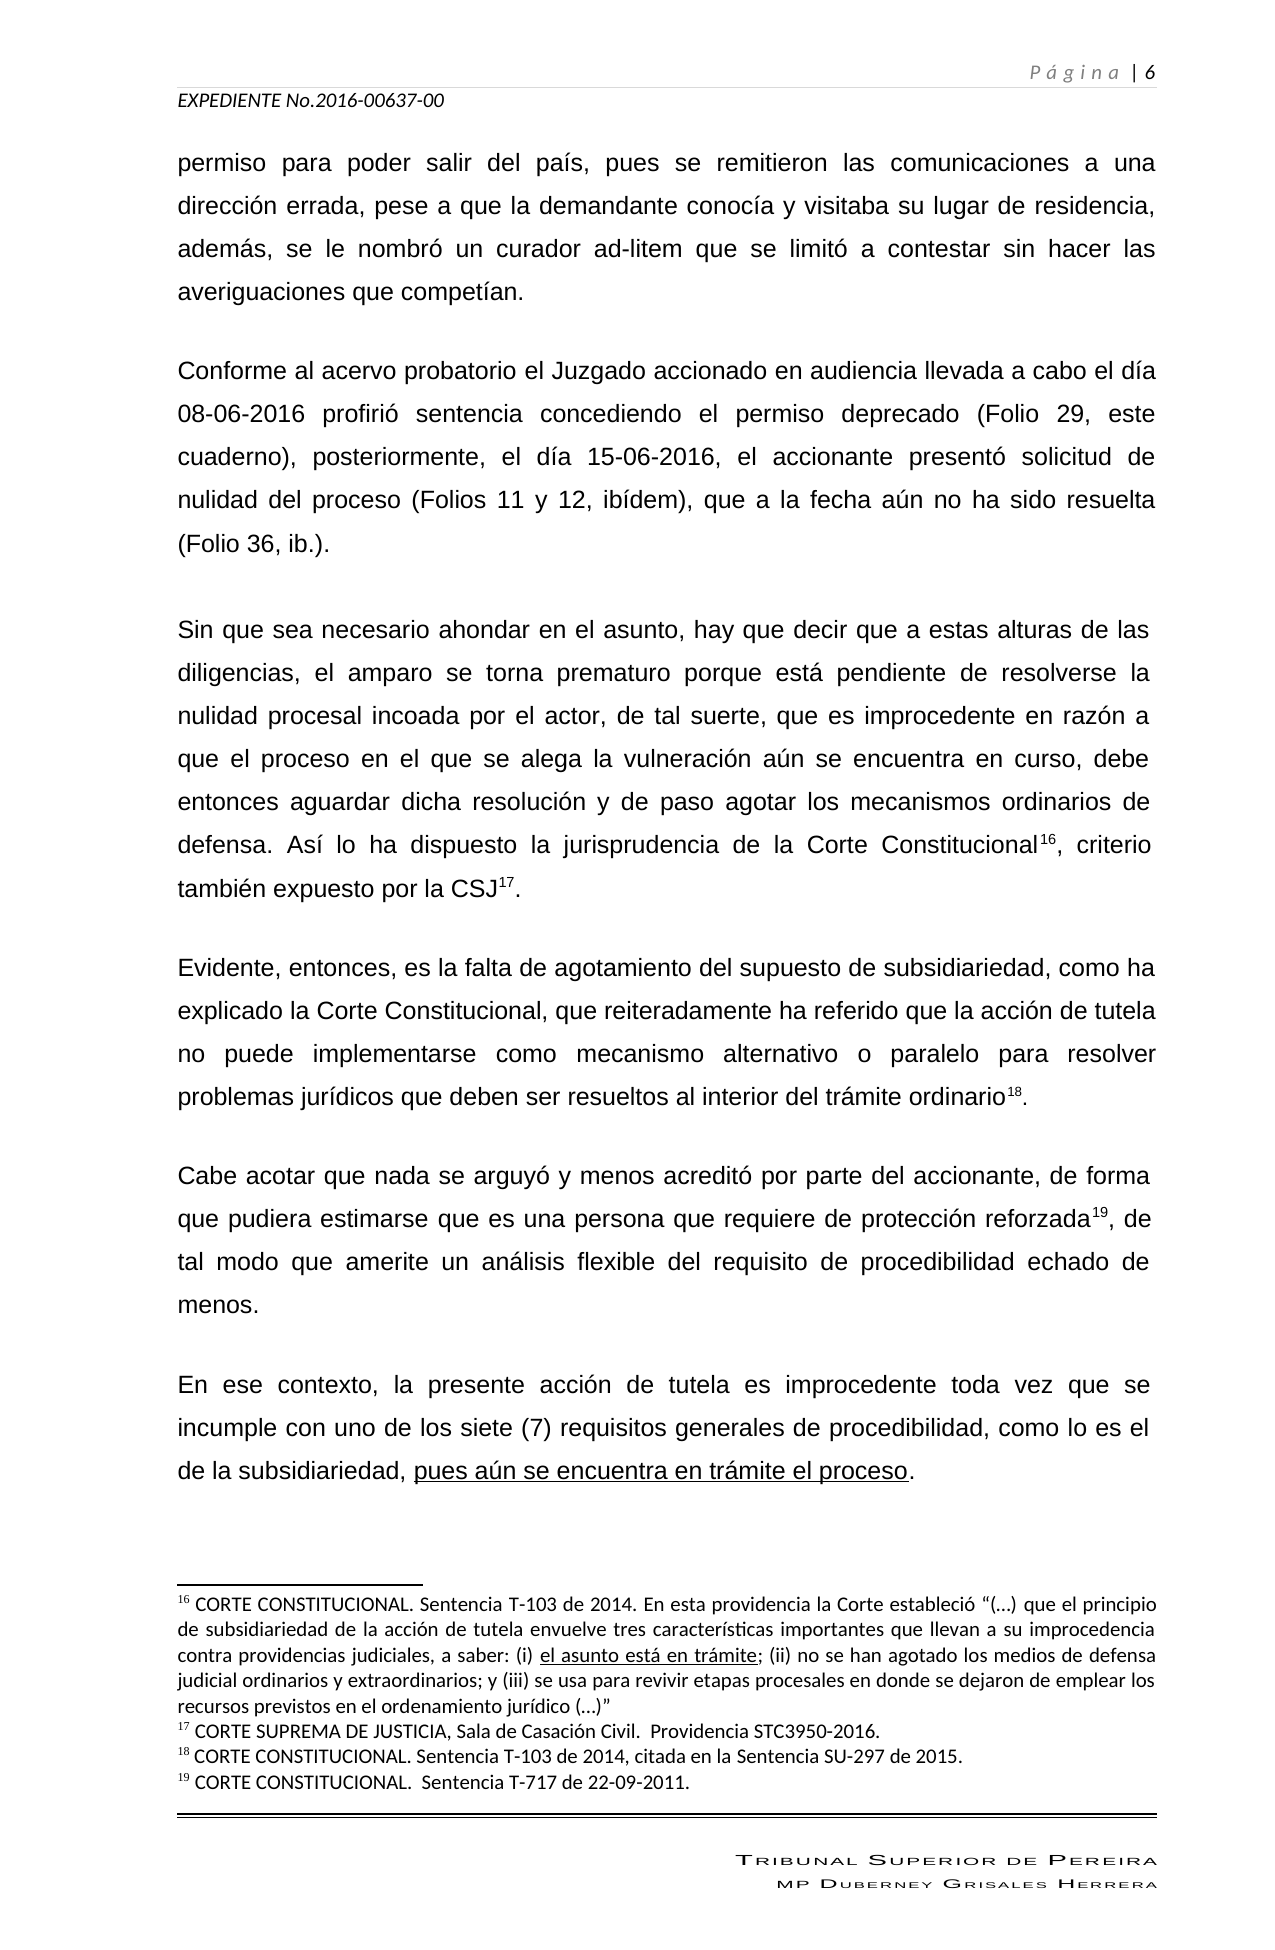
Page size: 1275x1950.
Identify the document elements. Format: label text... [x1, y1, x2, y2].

text Conforme al acervo probatorio el Juzgado accionado en audiencia llevada a cabo el día 08-06-2016 profirió sentencia concediendo el permiso deprecado (Folio 29, este cuaderno), posteriormente, el día 15-06-2016, el accionante presentó solicitud de nulidad del proceso (Folios 11 y 12, ibídem), que a la fecha aún no ha sido resuelta (Folio 36, ib.). [177, 356, 1157, 557]
text Evidente, entonces, es la falta de agotamiento del supuesto de subsidiariedad, como ha explicado la Corte Constitucional, que reiteradamente ha referido que la acción de tutela no puede implementarse como mecanismo alternativo o paralelo para resolver problemas jurídicos que deben ser resueltos al interior del trámite ordinario. [177, 953, 1157, 1111]
text Sin que sea necesario ahondar en el asunto, hay que decir que a estas alturas de las diligencias, el amparo se torna prematuro porque está pendiente de resolverse la nulidad procesal incoada por el actor, de tal suerte, que es improcedente en razón a que el proceso en el que se alega la vulneración aún se encuentra en curso, debe entonces aguardar dicha resolución y de paso agotar los mecanismos ordinarios de defensa. Así lo ha dispuesto la jurisprudencia de la Corte Constitucional, criterio también expuesto por la CSJ. [177, 615, 1152, 902]
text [177, 148, 1157, 306]
text Cabe acotar que nada se arguyó y menos acreditó por parte del accionante, de forma que pudiera estimarse que es una persona que requiere de protección reforzada, de tal modo que amerite un análisis flexible del requisito de procedibilidad echado de menos. [177, 1161, 1152, 1319]
text En ese contexto, la presente acción de tutela es improcedente toda vez que se incumple con uno de los siete (7) requisitos generales de procedibilidad, como lo es el de la subsidiariedad, pues aún se encuentra en trámite el proceso. [177, 1369, 1152, 1484]
